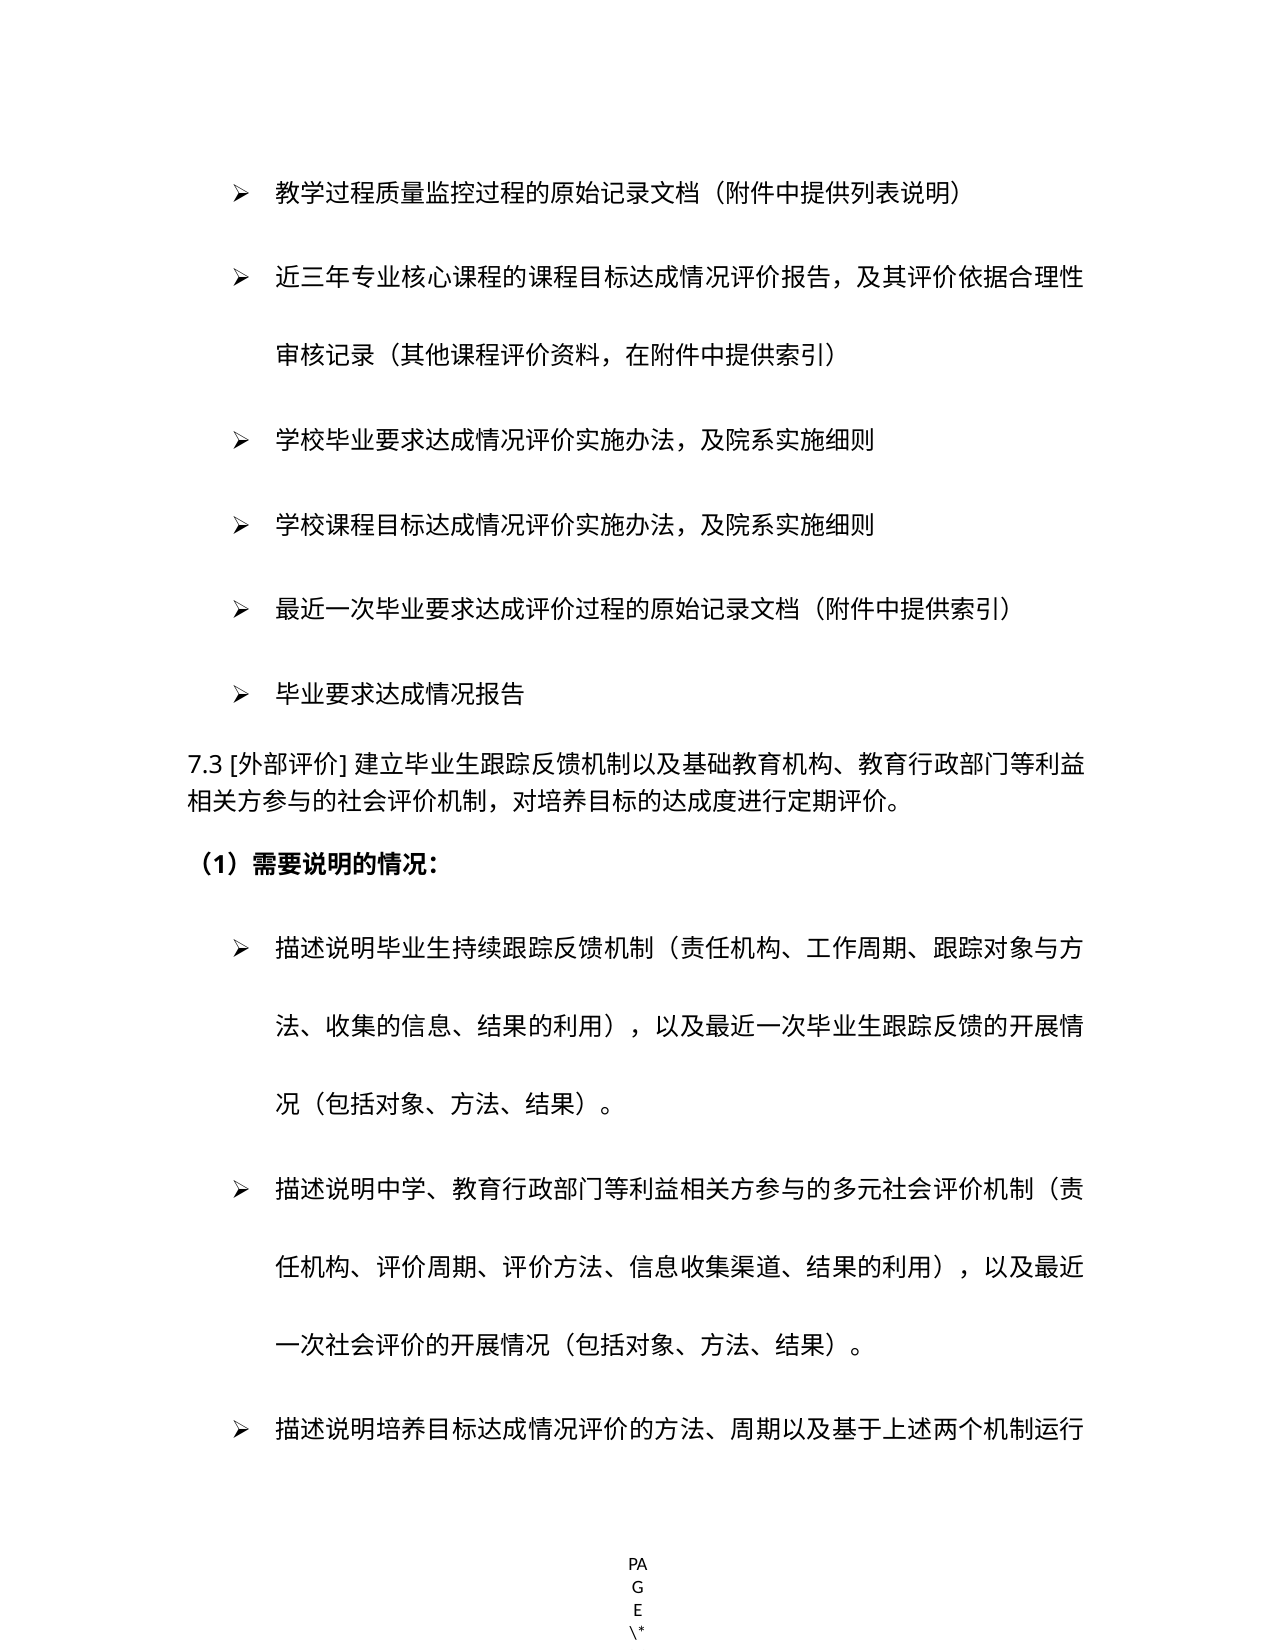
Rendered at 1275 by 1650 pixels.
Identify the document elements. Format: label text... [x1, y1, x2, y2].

list 学校课程目标达成情况评价实施办法，及院系实施细则 [231, 491, 1087, 556]
list 最近一次毕业要求达成评价过程的原始记录文档（附件中提供索引） [231, 575, 1087, 640]
list 教学过程质量监控过程的原始记录文档（附件中提供列表说明） [231, 159, 1087, 224]
text （1）需要说明的情况： [187, 830, 1087, 895]
list 近三年专业核心课程的课程目标达成情况评价报告，及其评价依据合理性审核记录（其他课程评价资料，在附件中提供索引） [231, 243, 1087, 386]
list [231, 1396, 1087, 1461]
list 学校毕业要求达成情况评价实施办法，及院系实施细则 [231, 406, 1087, 471]
list 毕业要求达成情况报告 [231, 660, 1087, 725]
list 描述说明中学、教育行政部门等利益相关方参与的多元社会评价机制（责任机构、评价周期、评价方法、信息收集渠道、结果的利用），以及最近一次社会评价的开展情况（包括对象、方法、结果）。 [231, 1155, 1087, 1376]
text 7.3 [外部评价] 建立毕业生跟踪反馈机制以及基础教育机构、教育行政部门等利益相关方参与的社会评价机制，对培养目标的达成度进行定期评价。 [187, 745, 1087, 817]
list 描述说明毕业生持续跟踪反馈机制（责任机构、工作周期、跟踪对象与方法、收集的信息、结果的利用），以及最近一次毕业生跟踪反馈的开展情况（包括对象、方法、结果）。 [231, 914, 1087, 1135]
